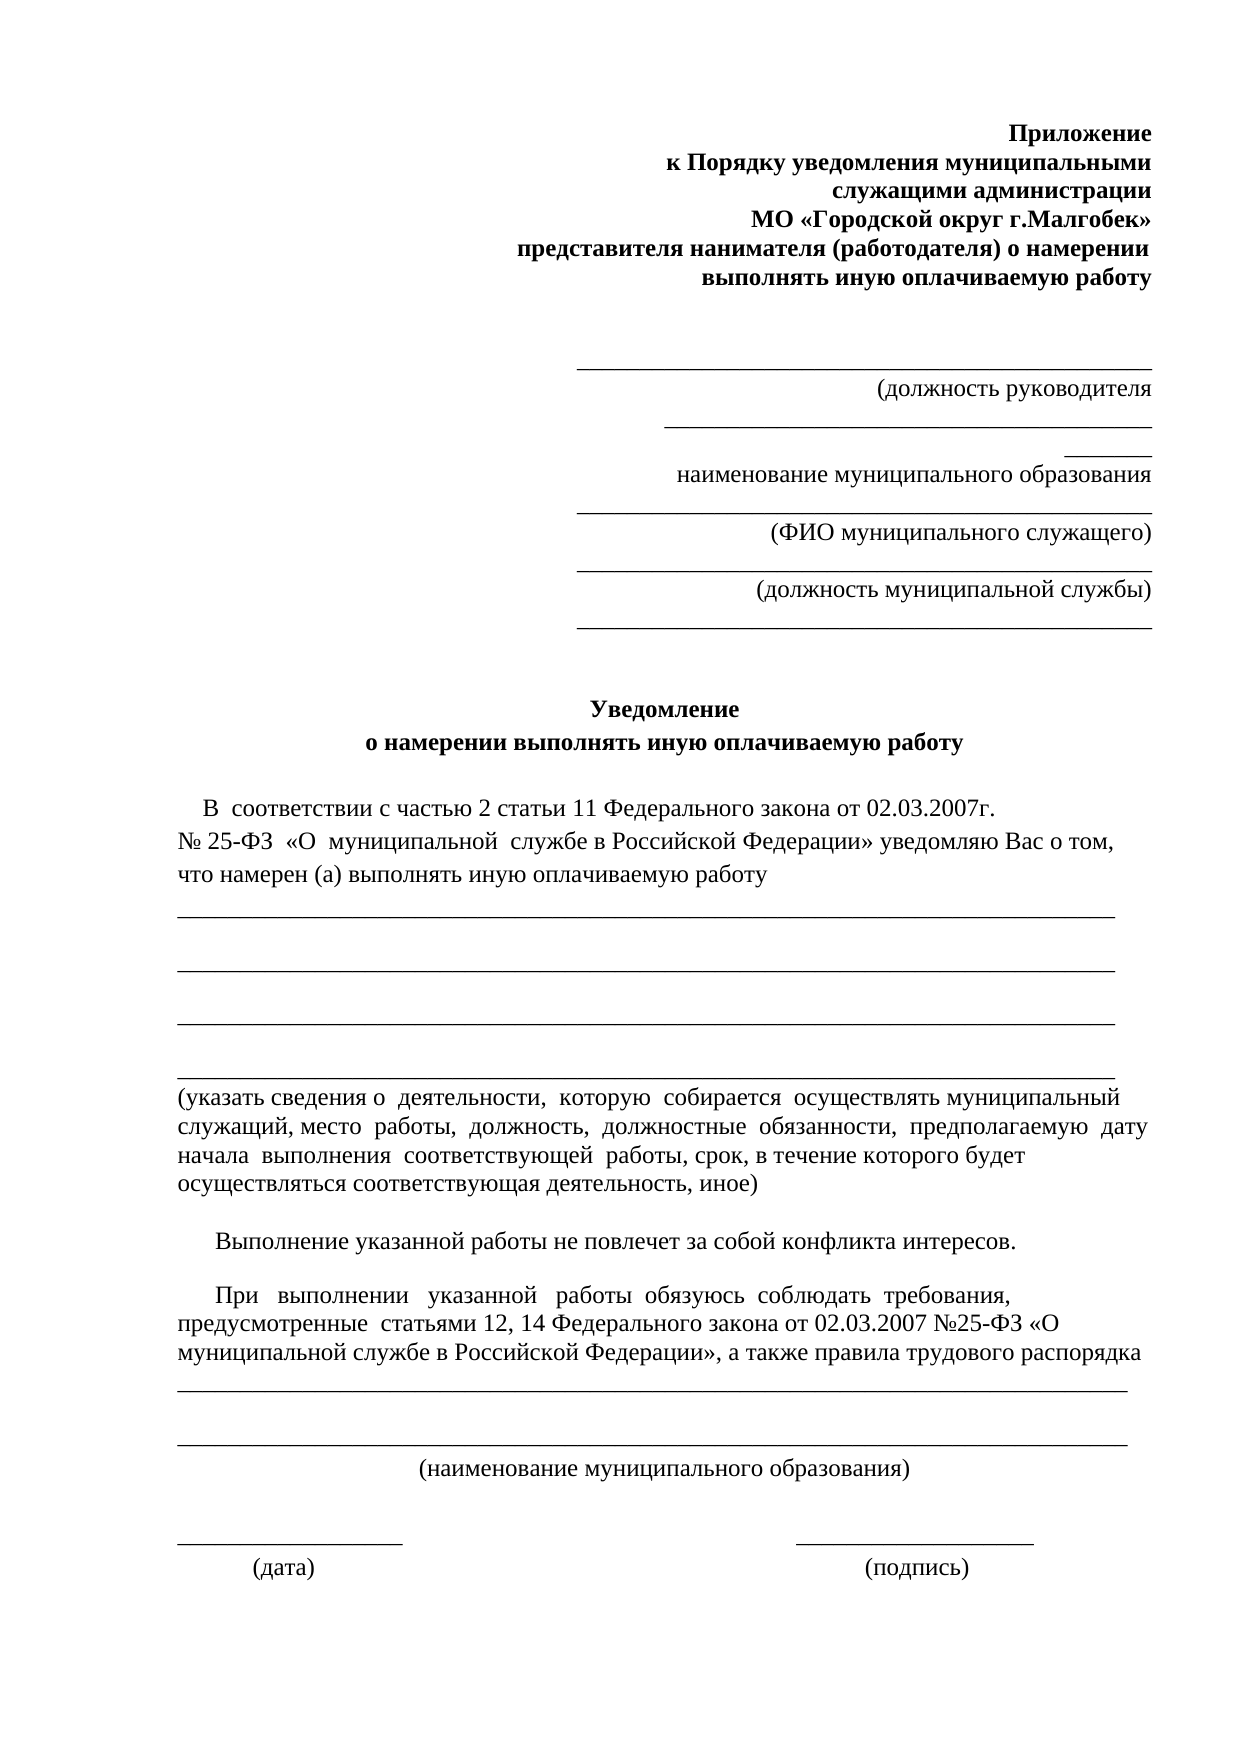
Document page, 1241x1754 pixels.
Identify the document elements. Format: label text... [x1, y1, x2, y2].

text МО «Городской округ г.Малгобек» [177, 204, 1152, 233]
text (дата) (подпись) [177, 1552, 1152, 1581]
text предусмотренные статьями 12, 14 Федерального закона от 02.03.2007 №25-ФЗ «О муниципальной службе в Российской Федерации», а также правила трудового распорядка [177, 1308, 1152, 1366]
text ___________________________________________________________________________ [177, 946, 1152, 974]
text __________________ ___________________ [177, 1519, 1152, 1548]
text служащими администрации [177, 176, 1152, 204]
text наименование муниципального образования [177, 459, 1152, 488]
text Приложение [177, 118, 1152, 147]
text (ФИО муниципального служащего) [177, 517, 1152, 546]
text о намерении выполнять иную оплачиваемую работу [177, 727, 1152, 756]
text ______________________________________________ [177, 402, 1152, 459]
text (должность руководителя [177, 373, 1152, 402]
text № 25-ФЗ «О муниципальной службе в Российской Федерации» уведомляю Вас о том, что намерен (а) выполнять иную оплачиваемую работу [177, 826, 1152, 888]
text При выполнении указанной работы обязуюсь соблюдать требования, [177, 1280, 1152, 1308]
text ___________________________________________________________________________ [177, 892, 1152, 921]
text (наименование муниципального образования) [177, 1453, 1152, 1482]
text ___________________________________________________________________________ [177, 1053, 1152, 1082]
text ______________________________________________ [177, 488, 1152, 517]
text ___________________________________________________________________________ [177, 999, 1152, 1028]
text ____________________________________________________________________________ [177, 1366, 1152, 1395]
text к Порядку уведомления муниципальными [177, 147, 1152, 176]
text ______________________________________________ [177, 344, 1152, 373]
text представителя нанимателя (работодателя) о намерении [177, 233, 1152, 262]
text В соответствии с частью 2 статьи 11 Федерального закона от 02.03.2007г. [177, 793, 1152, 822]
text выполнять иную оплачиваемую работу [177, 262, 1152, 291]
text Выполнение указанной работы не повлечет за собой конфликта интересов. [177, 1226, 1152, 1255]
text Уведомление [177, 694, 1152, 722]
text ____________________________________________________________________________ [177, 1420, 1152, 1449]
text ______________________________________________ [177, 603, 1152, 632]
text ______________________________________________ (должность муниципальной службы) [177, 546, 1152, 603]
text (указать сведения о деятельности, которую собирается осуществлять муниципальный служащий, место работы, должность, должностные обязанности, предполагаемую дату начала выполнения соответствующей работы, срок, в течение которого будет осуществляться соответствующая деятельность, иное) [177, 1082, 1152, 1197]
